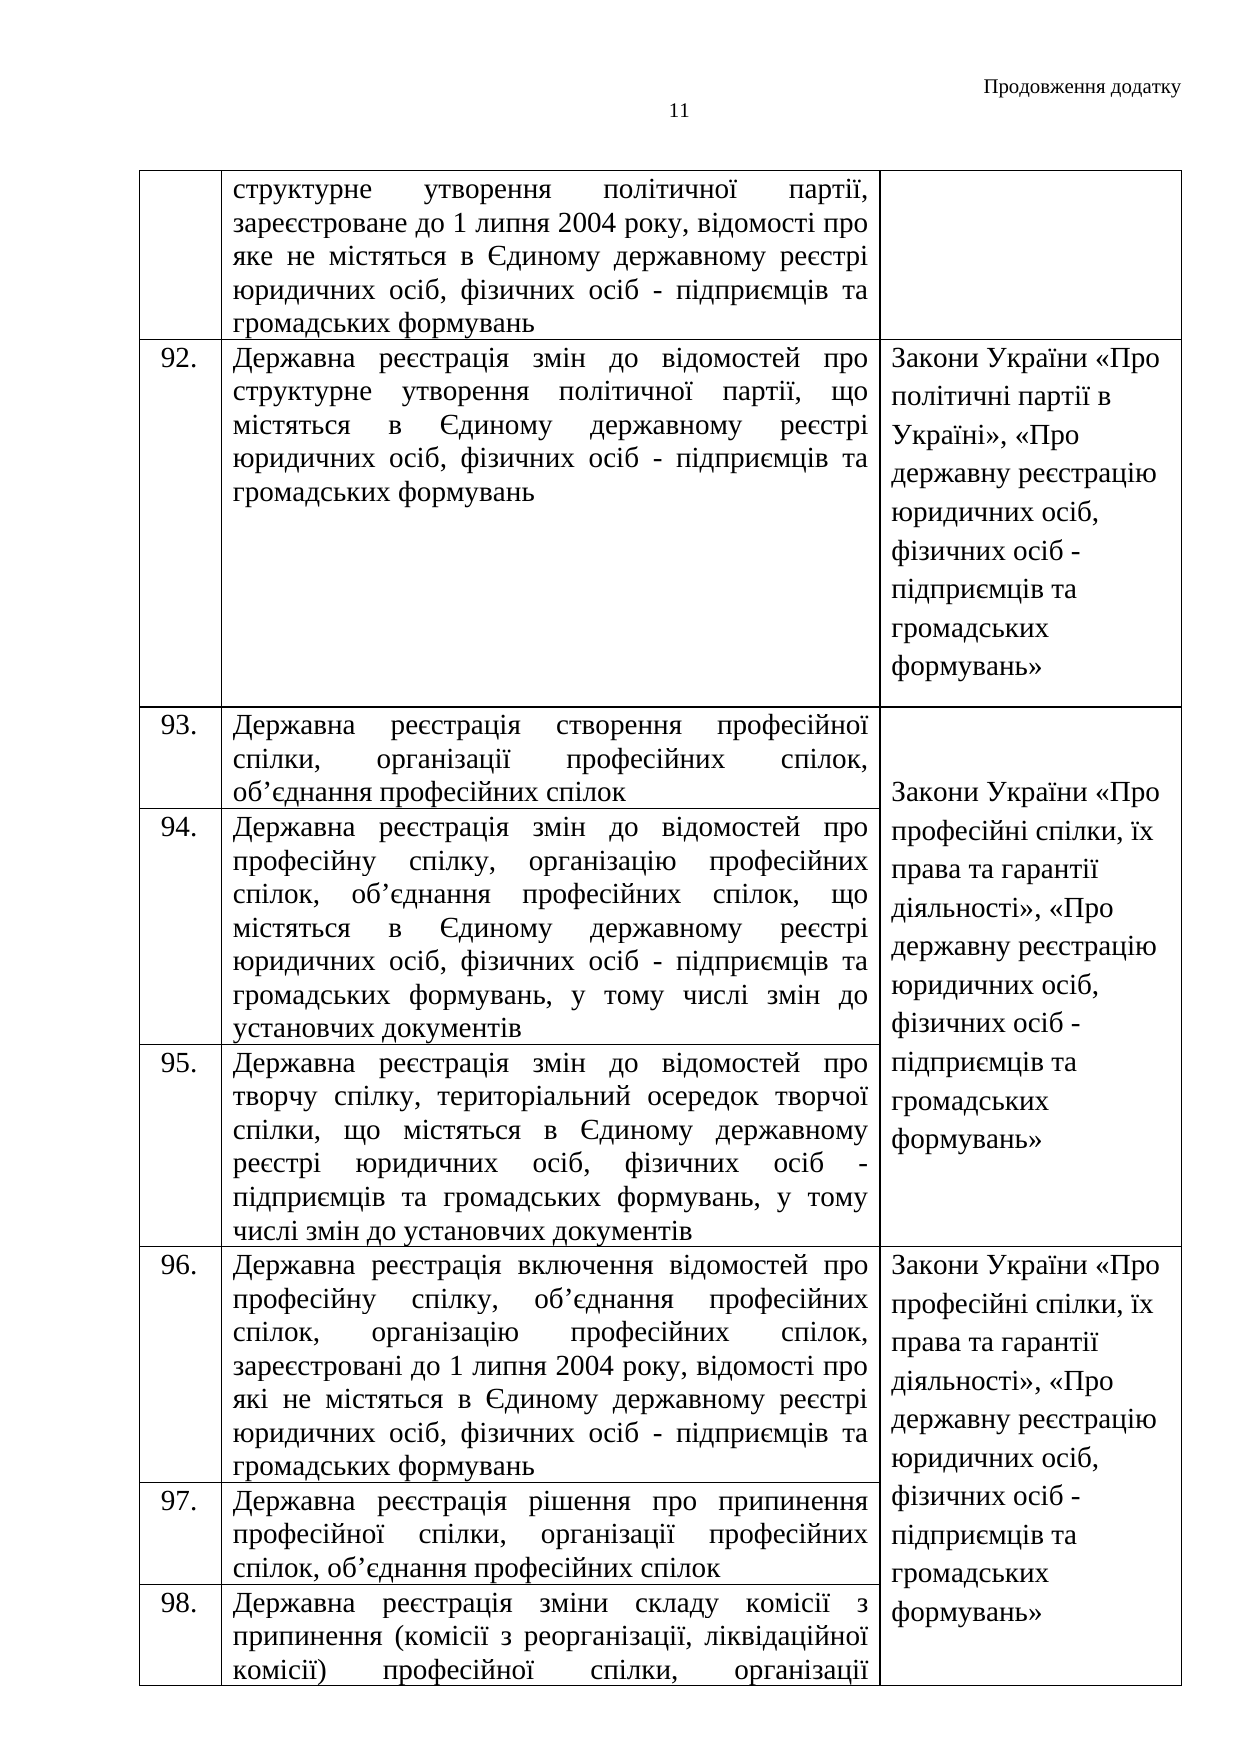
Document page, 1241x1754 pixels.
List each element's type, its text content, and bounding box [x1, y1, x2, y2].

table_cell Закони України «Про політичні партії в Україні», «Про державну реєстрацію юридичних осіб, фізичних осіб - підприємців та громадських формувань» [881, 340, 1181, 706]
table_cell [140, 708, 221, 808]
table_cell [140, 1045, 221, 1246]
table_cell [140, 1483, 221, 1584]
table_cell Державна реєстрація включення відомостей про професійну спілку, об’єднання професійних спілок, організацію професійних спілок, зареєстровані до 1 липня 2004 року, відомості про які не містяться в Єдиному державному реєстрі юридичних осіб, фізичних осіб - підприємців та громадських формувань [222, 1247, 879, 1482]
table_cell Державна реєстрація змін до відомостей про професійну спілку, організацію професійних спілок, об’єднання професійних спілок, що містяться в Єдиному державному реєстрі юридичних осіб, фізичних осіб - підприємців та громадських формувань, у тому числі змін до установчих документів [522, 809, 879, 1044]
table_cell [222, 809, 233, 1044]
table_cell [140, 1247, 221, 1482]
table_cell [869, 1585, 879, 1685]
table_cell [140, 340, 221, 706]
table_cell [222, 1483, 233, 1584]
table_cell [140, 1585, 221, 1685]
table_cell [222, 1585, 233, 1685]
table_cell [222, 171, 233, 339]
table_cell Державна реєстрація змін до відомостей про творчу спілку, територіальний осередок творчої спілки, що містяться в Єдиному державному реєстрі юридичних осіб, фізичних осіб - підприємців та громадських формувань, у тому числі змін до установчих документів [222, 1045, 879, 1246]
table_cell Державна реєстрація змін до відомостей про структурне утворення політичної партії, що містяться в Єдиному державному реєстрі юридичних осіб, фізичних осіб - підприємців та громадських формувань [222, 340, 879, 706]
table_cell [140, 171, 221, 339]
table_cell Державна реєстрація рішення про припинення професійної спілки, організації професійних спілок, об’єднання професійних спілок [721, 1483, 879, 1584]
table_cell Державна реєстрація створення професійної спілки, організації професійних спілок, об’єднання професійних спілок [222, 708, 879, 808]
table_cell [140, 809, 221, 1044]
